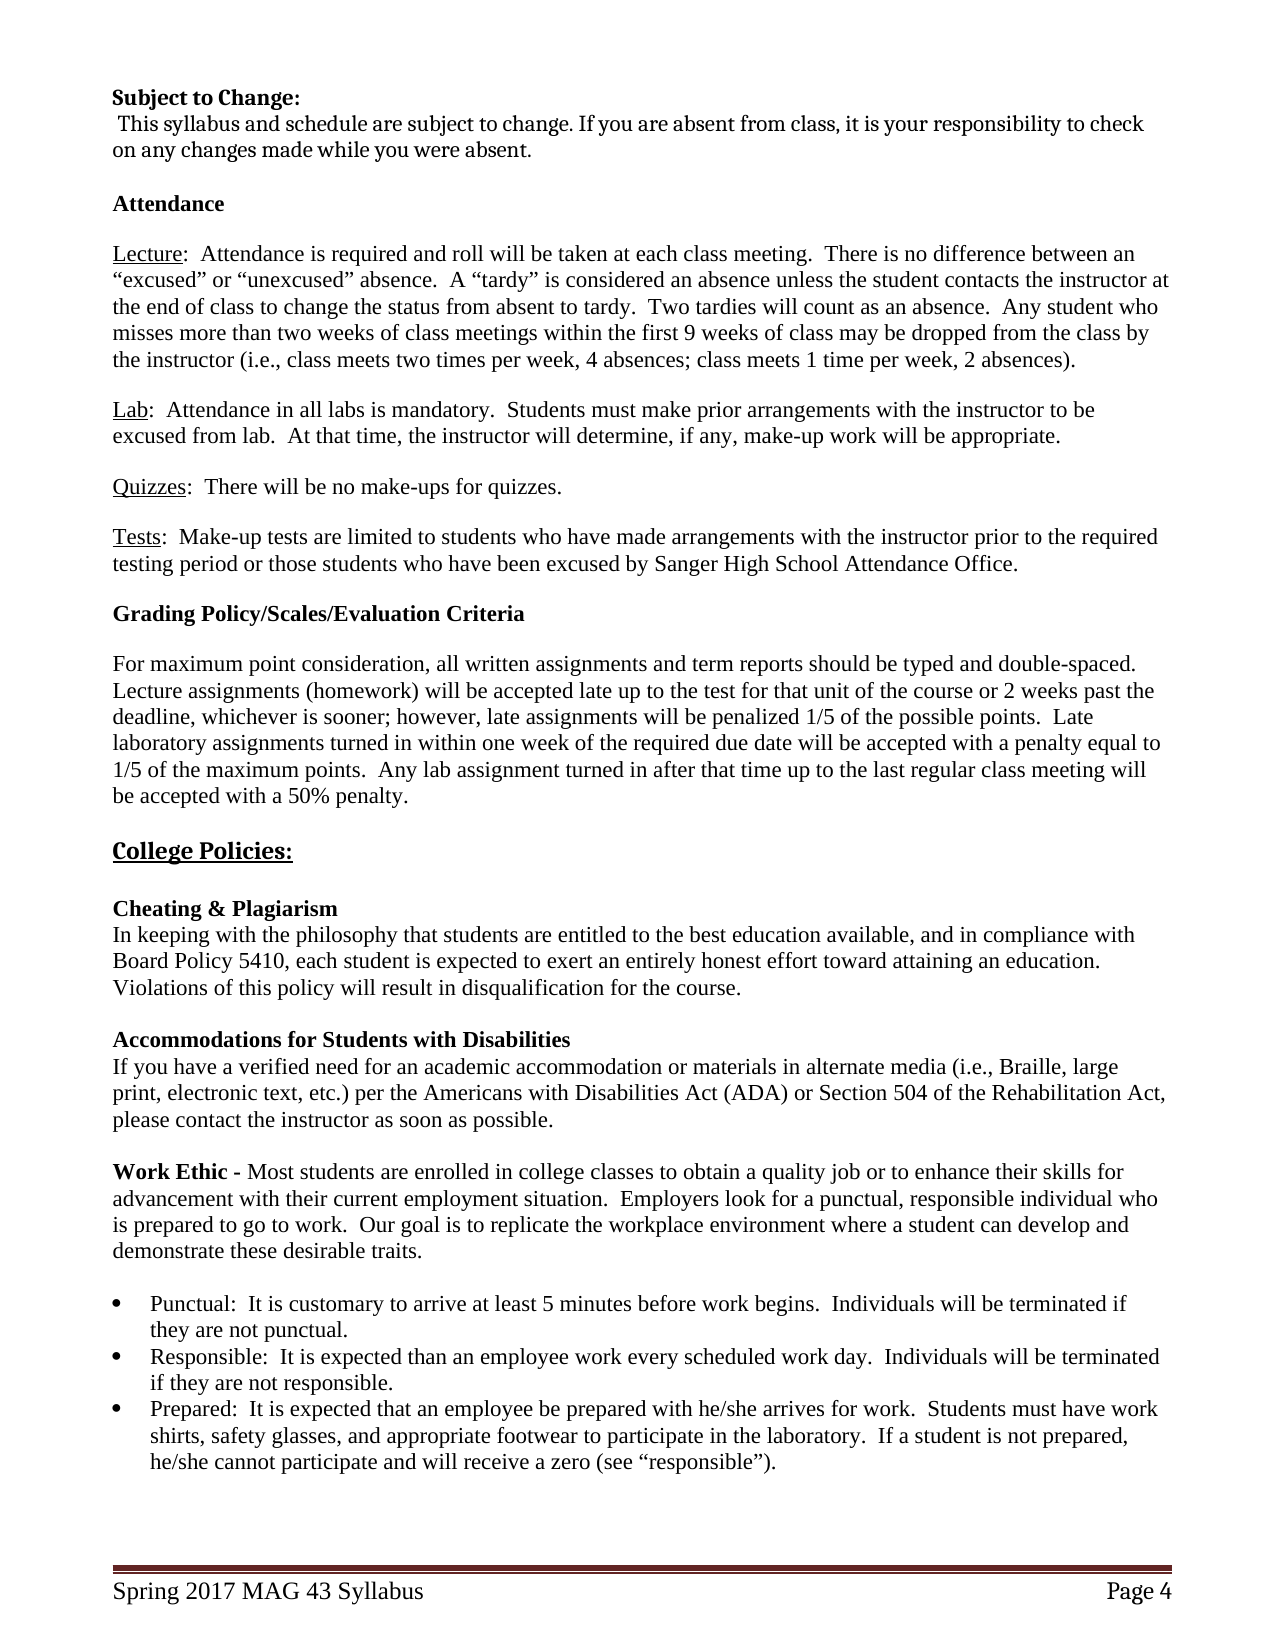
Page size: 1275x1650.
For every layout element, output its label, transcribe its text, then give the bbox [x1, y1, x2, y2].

list Responsible: It is expected than an employee work every scheduled work day. Individuals will be terminated if they are not responsible. [112, 1343, 1172, 1396]
text Work Ethic - Most students are enrolled in college classes to obtain a quality job or to enhance their skills for advancement with their current employment situation. Employers look for a punctual, responsible individual who is prepared to go to work. Our goal is to replicate the workplace environment where a student can develop and demonstrate these desirable traits. [112, 1158, 1172, 1264]
text Grading Policy/Scales/Evaluation Criteria [112, 600, 1172, 626]
list Punctual: It is customary to arrive at least 5 minutes before work begins. Individuals will be terminated if they are not punctual. [112, 1290, 1172, 1343]
text For maximum point consideration, all written assignments and term reports should be typed and double-spaced. Lecture assignments (homework) will be accepted late up to the test for that unit of the course or 2 weeks past the deadline, whichever is sooner; however, late assignments will be penalized 1/5 of the possible points. Late laboratory assignments turned in within one week of the required due date will be accepted with a penalty equal to 1/5 of the maximum points. Any lab assignment turned in after that time up to the last regular class meeting will be accepted with a 50% penalty. [112, 650, 1172, 808]
text Attendance [112, 190, 1172, 216]
text Tests: Make-up tests are limited to students who have made arrangements with the instructor prior to the required testing period or those students who have been excused by Sanger High School Attendance Office. [112, 523, 1172, 576]
text College Policies: [112, 837, 1247, 866]
text This syllabus and schedule are subject to change. If you are absent from class, it is your responsibility to check on any changes made while you were absent. [112, 111, 1172, 163]
text In keeping with the philosophy that students are entitled to the best education available, and in compliance with Board Policy 5410, each student is expected to exert an entirely honest effort toward attaining an education. Violations of this policy will result in disqualification for the course. [112, 921, 1172, 1000]
text Accommodations for Students with Disabilities [112, 1027, 1172, 1053]
text Lecture: Attendance is required and roll will be taken at each class meeting. There is no difference between an “excused” or “unexcused” absence. A “tardy” is considered an absence unless the student contacts the instructor at the end of class to change the status from absent to tardy. Two tardies will count as an absence. Any student who misses more than two weeks of class meetings within the first 9 weeks of class may be dropped from the class by the instructor (i.e., class meets two times per week, 4 absences; class meets 1 time per week, 2 absences). [112, 240, 1172, 372]
text Subject to Change: [112, 84, 1172, 111]
list Prepared: It is expected that an employee be prepared with he/she arrives for work. Students must have work shirts, safety glasses, and appropriate footwear to participate in the laboratory. If a student is not prepared, he/she cannot participate and will receive a zero (see “responsible”). [112, 1396, 1172, 1474]
text Lab: Attendance in all labs is mandatory. Students must make prior arrangements with the instructor to be excused from lab. At that time, the instructor will determine, if any, make-up work will be appropriate. [112, 396, 1172, 449]
text Cheating & Plagiarism [112, 895, 1172, 921]
text If you have a verified need for an academic accommodation or materials in alternate media (i.e., Braille, large print, electronic text, etc.) per the Americans with Disabilities Act (ADA) or Section 504 of the Rehabilitation Act, please contact the instructor as soon as possible. [112, 1053, 1172, 1132]
text Quizzes: There will be no make-ups for quizzes. [112, 473, 1172, 499]
